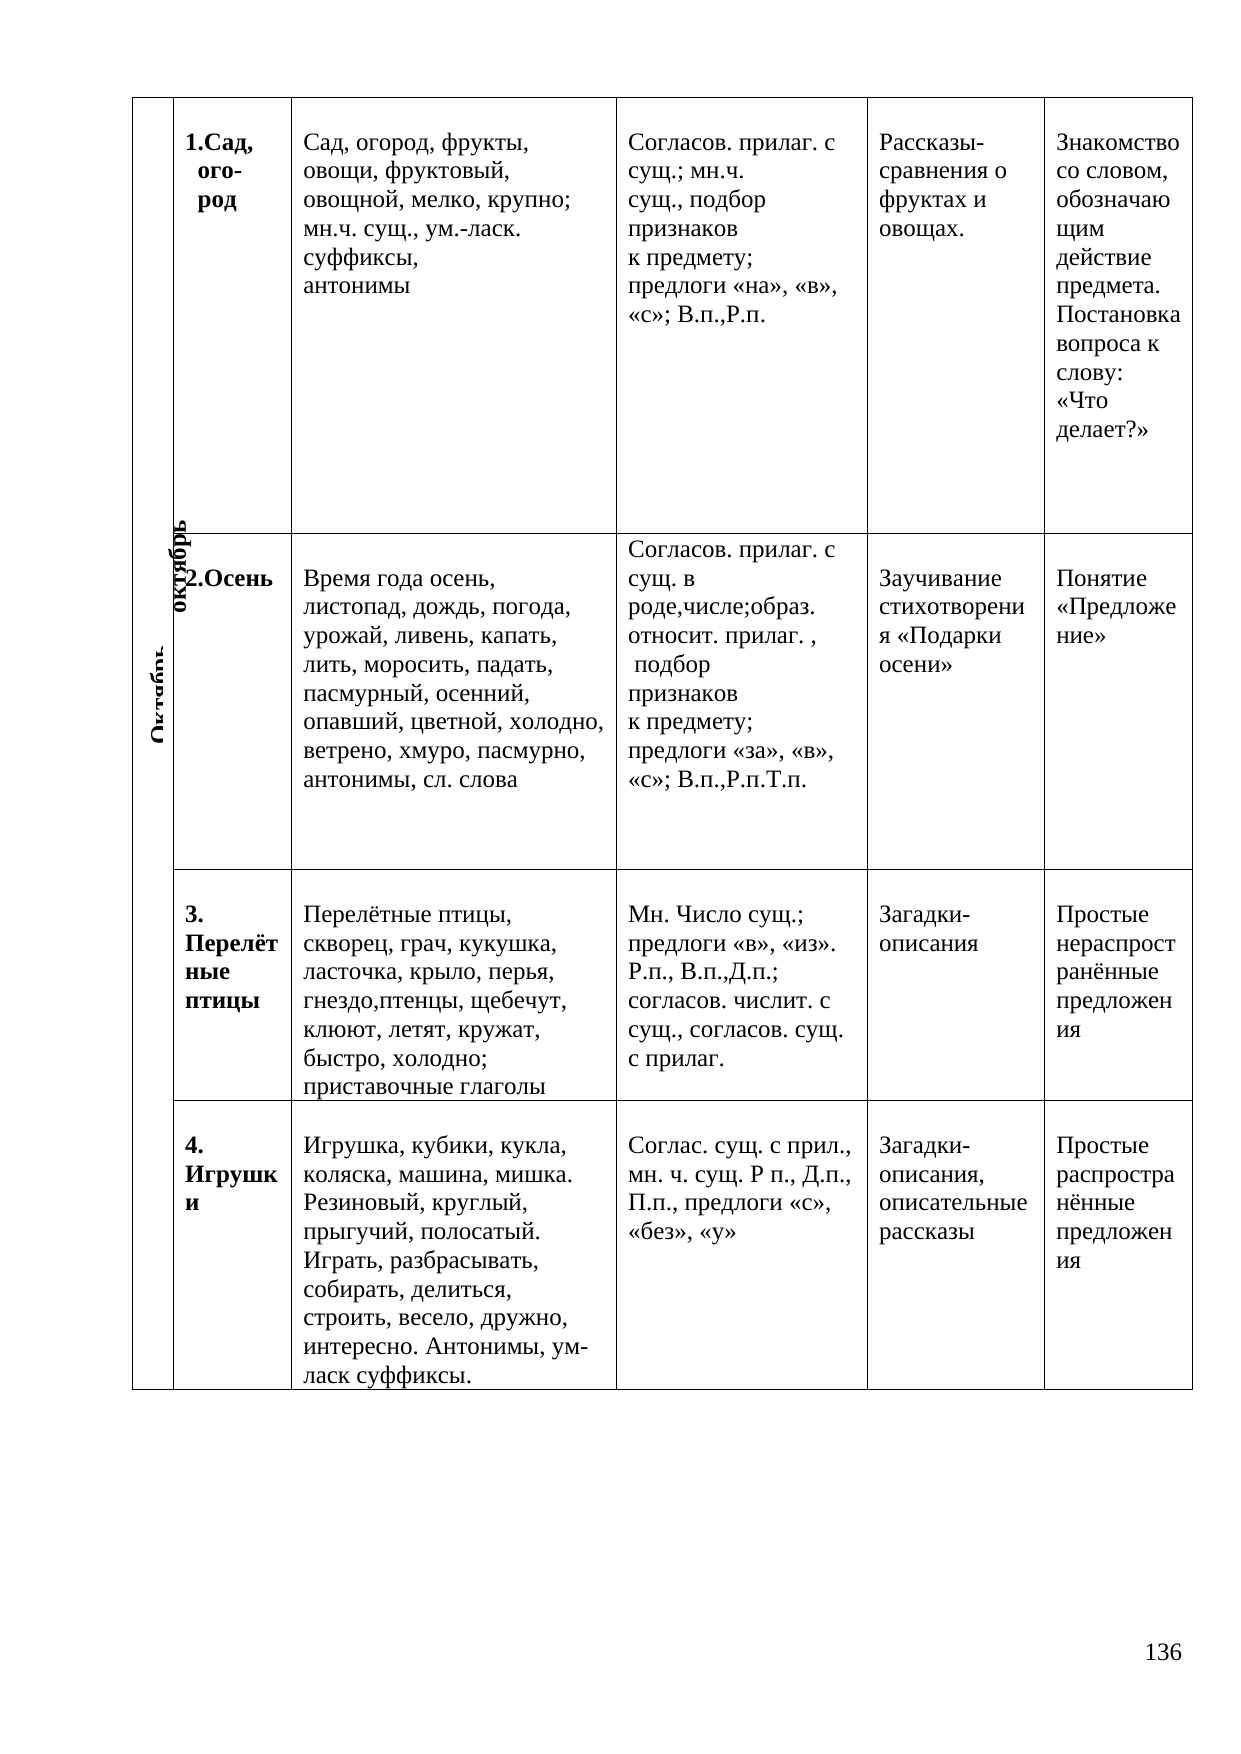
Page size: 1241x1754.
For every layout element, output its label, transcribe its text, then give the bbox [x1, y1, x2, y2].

table_cell 1.Сад, ого- род [174, 98, 291, 533]
table_cell Знакомство со словом, обозначающим действие предмета. Постановка вопроса к слову: «Что делает?» [1045, 98, 1192, 533]
table_cell Рассказы-сравнения о фруктах и овощах. [868, 98, 1044, 533]
table_cell Сад, огород, фрукты, овощи, фруктовый, овощной, мелко, крупно; мн.ч. сущ., ум.-ласк. суффиксы, антонимы [292, 98, 616, 533]
table_cell 2.Осень [174, 534, 291, 869]
table_cell Загадки- описания [868, 870, 1044, 1100]
table_cell Октябрь октябрь декабрь [133, 98, 173, 1389]
table_cell Простые распространённые предложения [1045, 1101, 1192, 1389]
table_cell 4. Игрушки [174, 1101, 291, 1389]
table_cell Понятие «Предложение» [1045, 534, 1192, 869]
table_cell 3. Перелётные птицы [174, 870, 291, 1100]
table_cell Перелётные птицы, скворец, грач, кукушка, ласточка, крыло, перья, гнездо,птенцы, щебечут, клюют, летят, кружат, быстро, холодно; приставочные глаголы [292, 870, 616, 1100]
table_cell Мн. Число сущ.; предлоги «в», «из». Р.п., В.п.,Д.п.; согласов. числит. с сущ., согласов. сущ. с прилаг. [617, 870, 867, 1100]
table_cell Соглас. сущ. с прил., мн. ч. сущ. Р п., Д.п., П.п., предлоги «с», «без», «у» [617, 1101, 867, 1389]
table_cell Простые нераспространённые предложения [1045, 870, 1192, 1100]
table_cell Игрушка, кубики, кукла, коляска, машина, мишка. Резиновый, круглый, прыгучий, полосатый. Играть, разбрасывать, собирать, делиться, строить, весело, дружно, интересно. Антонимы, ум-ласк суффиксы. [292, 1101, 616, 1389]
table_cell Время года осень, листопад, дождь, погода, урожай, ливень, капать, лить, моросить, падать, пасмурный, осенний, опавший, цветной, холодно, ветрено, хмуро, пасмурно, антонимы, сл. слова [292, 534, 616, 869]
table_cell Согласов. прилаг. с сущ. в роде,числе;образ. относит. прилаг. , подбор признаков к предмету; предлоги «за», «в», «с»; В.п.,Р.п.Т.п. [617, 534, 867, 869]
table_cell Заучивание стихотворения «Подарки осени» [868, 534, 1044, 869]
table_cell Загадки-описания, описательные рассказы [868, 1101, 1044, 1389]
table_cell Согласов. прилаг. с сущ.; мн.ч. сущ., подбор признаков к предмету; предлоги «на», «в», «с»; В.п.,Р.п. [617, 98, 867, 533]
